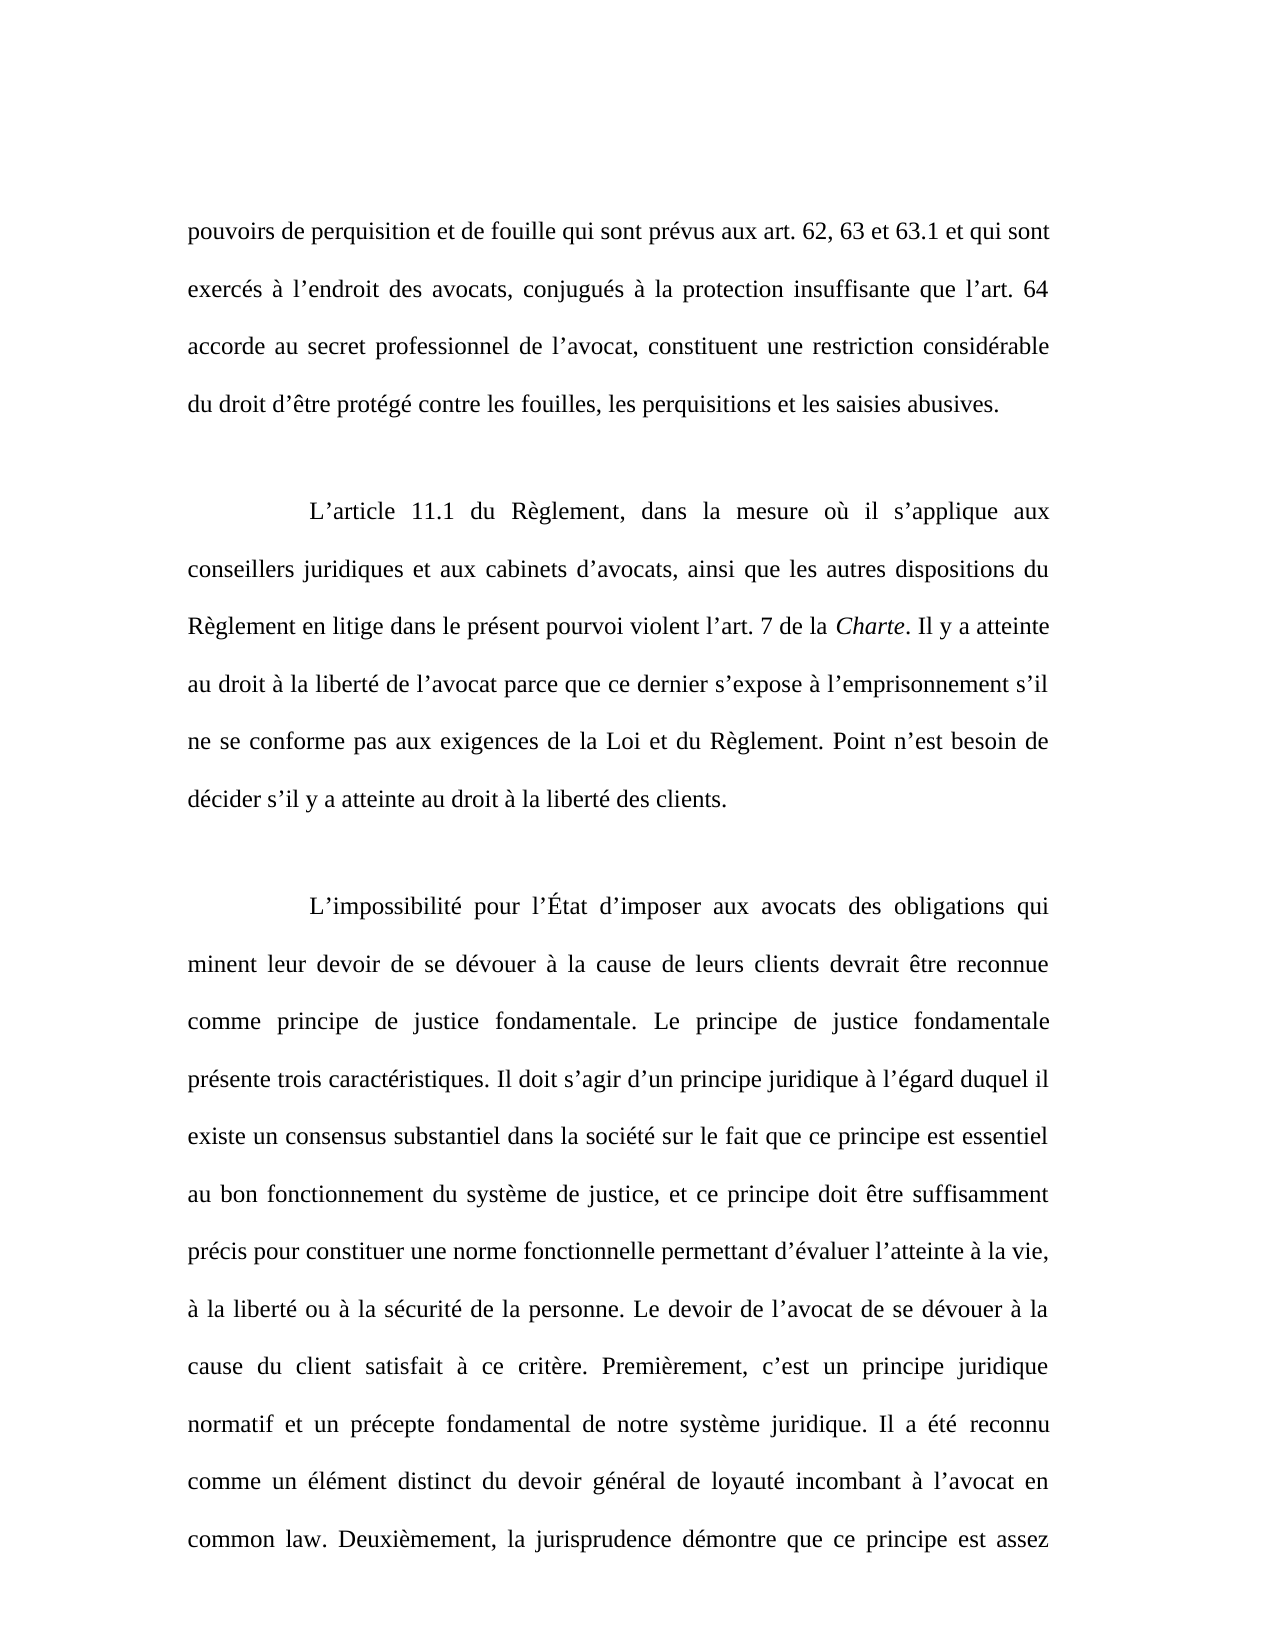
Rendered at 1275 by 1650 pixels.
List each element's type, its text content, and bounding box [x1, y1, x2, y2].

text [187, 216, 1050, 418]
text L’article 11.1 du Règlement, dans la mesure où il s’applique aux conseillers juridiques et aux cabinets d’avocats, ainsi que les autres dispositions du Règlement en litige dans le présent pourvoi violent l’art. 7 de la Charte. Il y a atteinte au droit à la liberté de l’avocat parce que ce dernier s’expose à l’emprisonnement s’il ne se conforme pas aux exigences de la Loi et du Règlement. Point n’est besoin de décider s’il y a atteinte au droit à la liberté des clients. [187, 496, 1050, 813]
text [187, 891, 1050, 1553]
